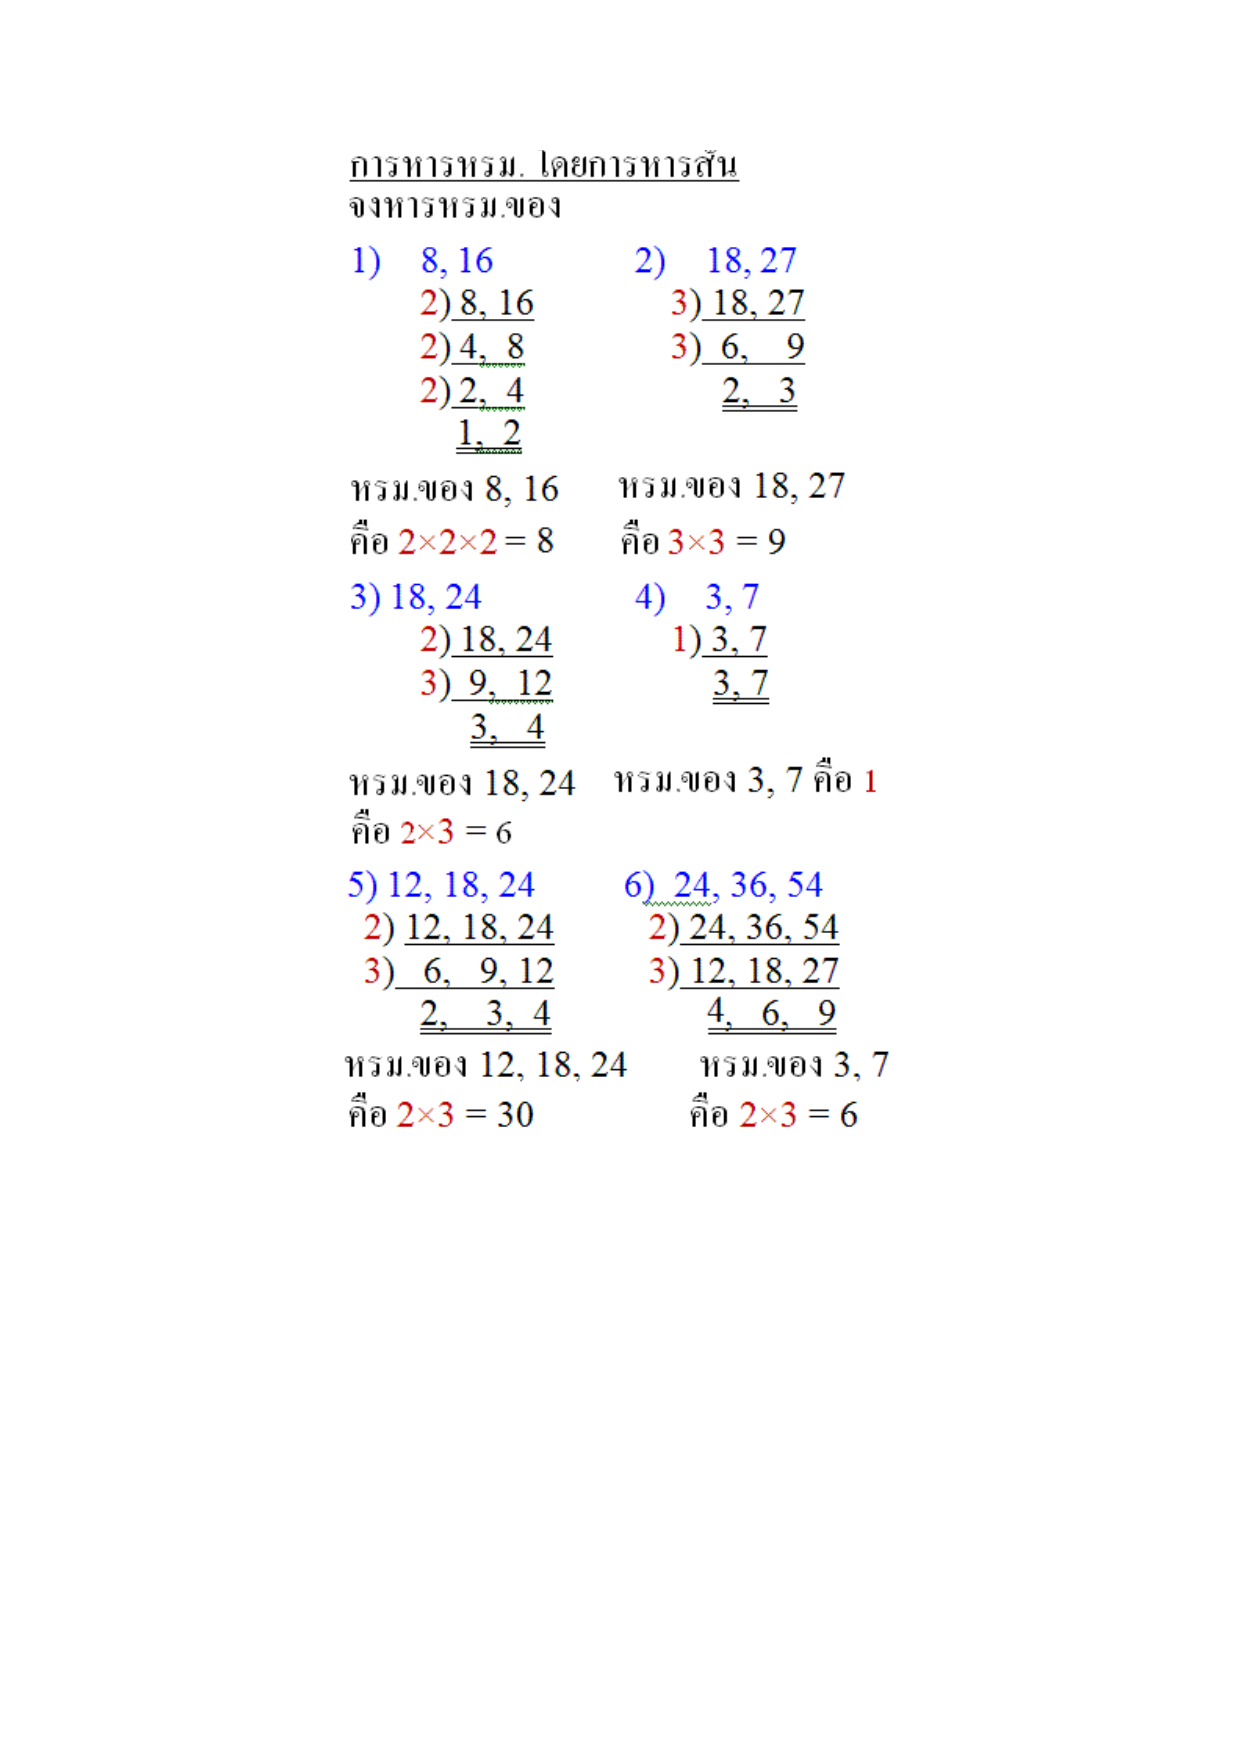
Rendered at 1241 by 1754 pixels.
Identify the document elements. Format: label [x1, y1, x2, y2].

picture [339, 150, 901, 1138]
